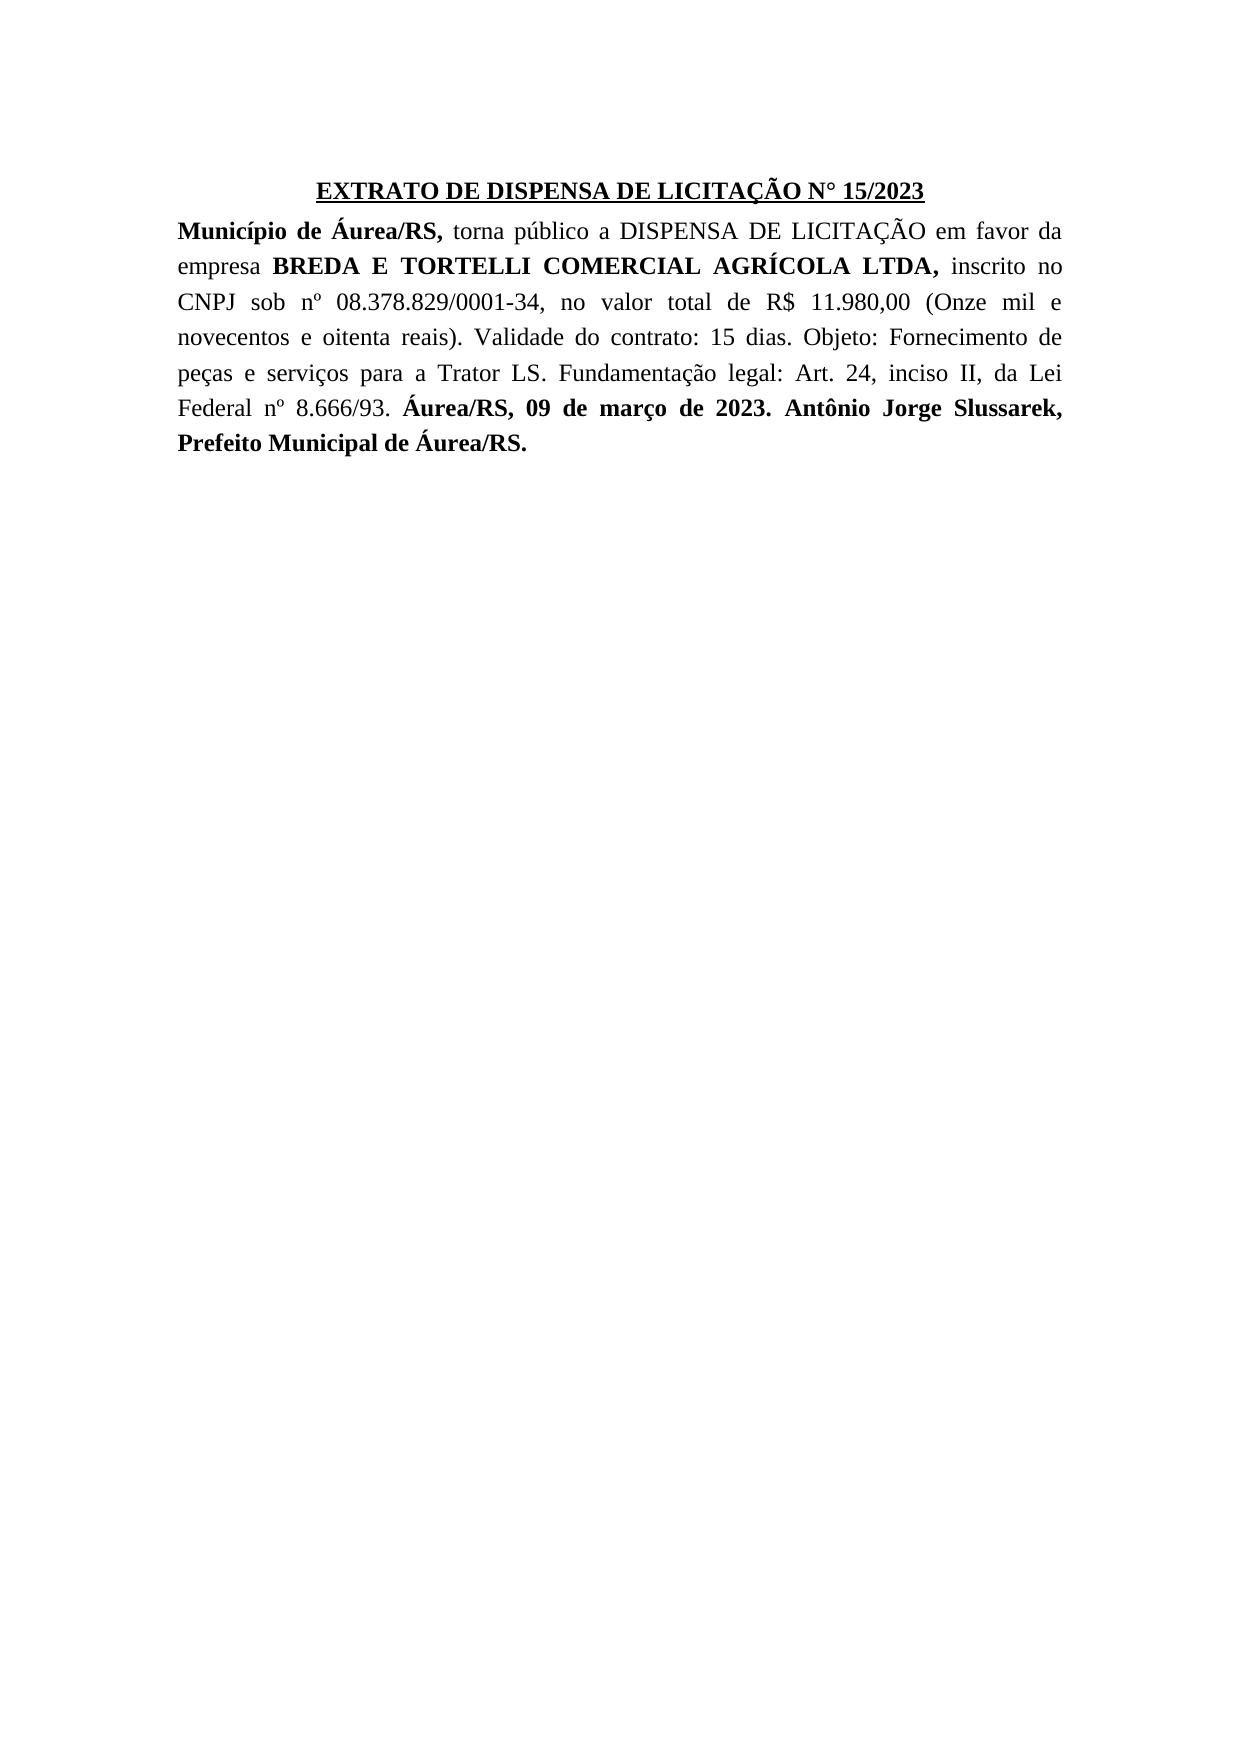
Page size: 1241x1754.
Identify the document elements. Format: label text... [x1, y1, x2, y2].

text EXTRATO DE DISPENSA DE LICITAÇÃO N° 15/2023 [177, 176, 1063, 205]
text Município de Áurea/RS, torna público a DISPENSA DE LICITAÇÃO em favor da empresa BREDA E TORTELLI COMERCIAL AGRÍCOLA LTDA, inscrito no CNPJ sob nº 08.378.829/0001-34, no valor total de R$ 11.980,00 (Onze mil e novecentos e oitenta reais). Validade do contrato: 15 dias. Objeto: Fornecimento de peças e serviços para a Trator LS. Fundamentação legal: Art. 24, inciso II, da Lei Federal nº 8.666/93. Áurea/RS, 09 de março de 2023. Antônio Jorge Slussarek, Prefeito Municipal de Áurea/RS. [177, 209, 1063, 457]
